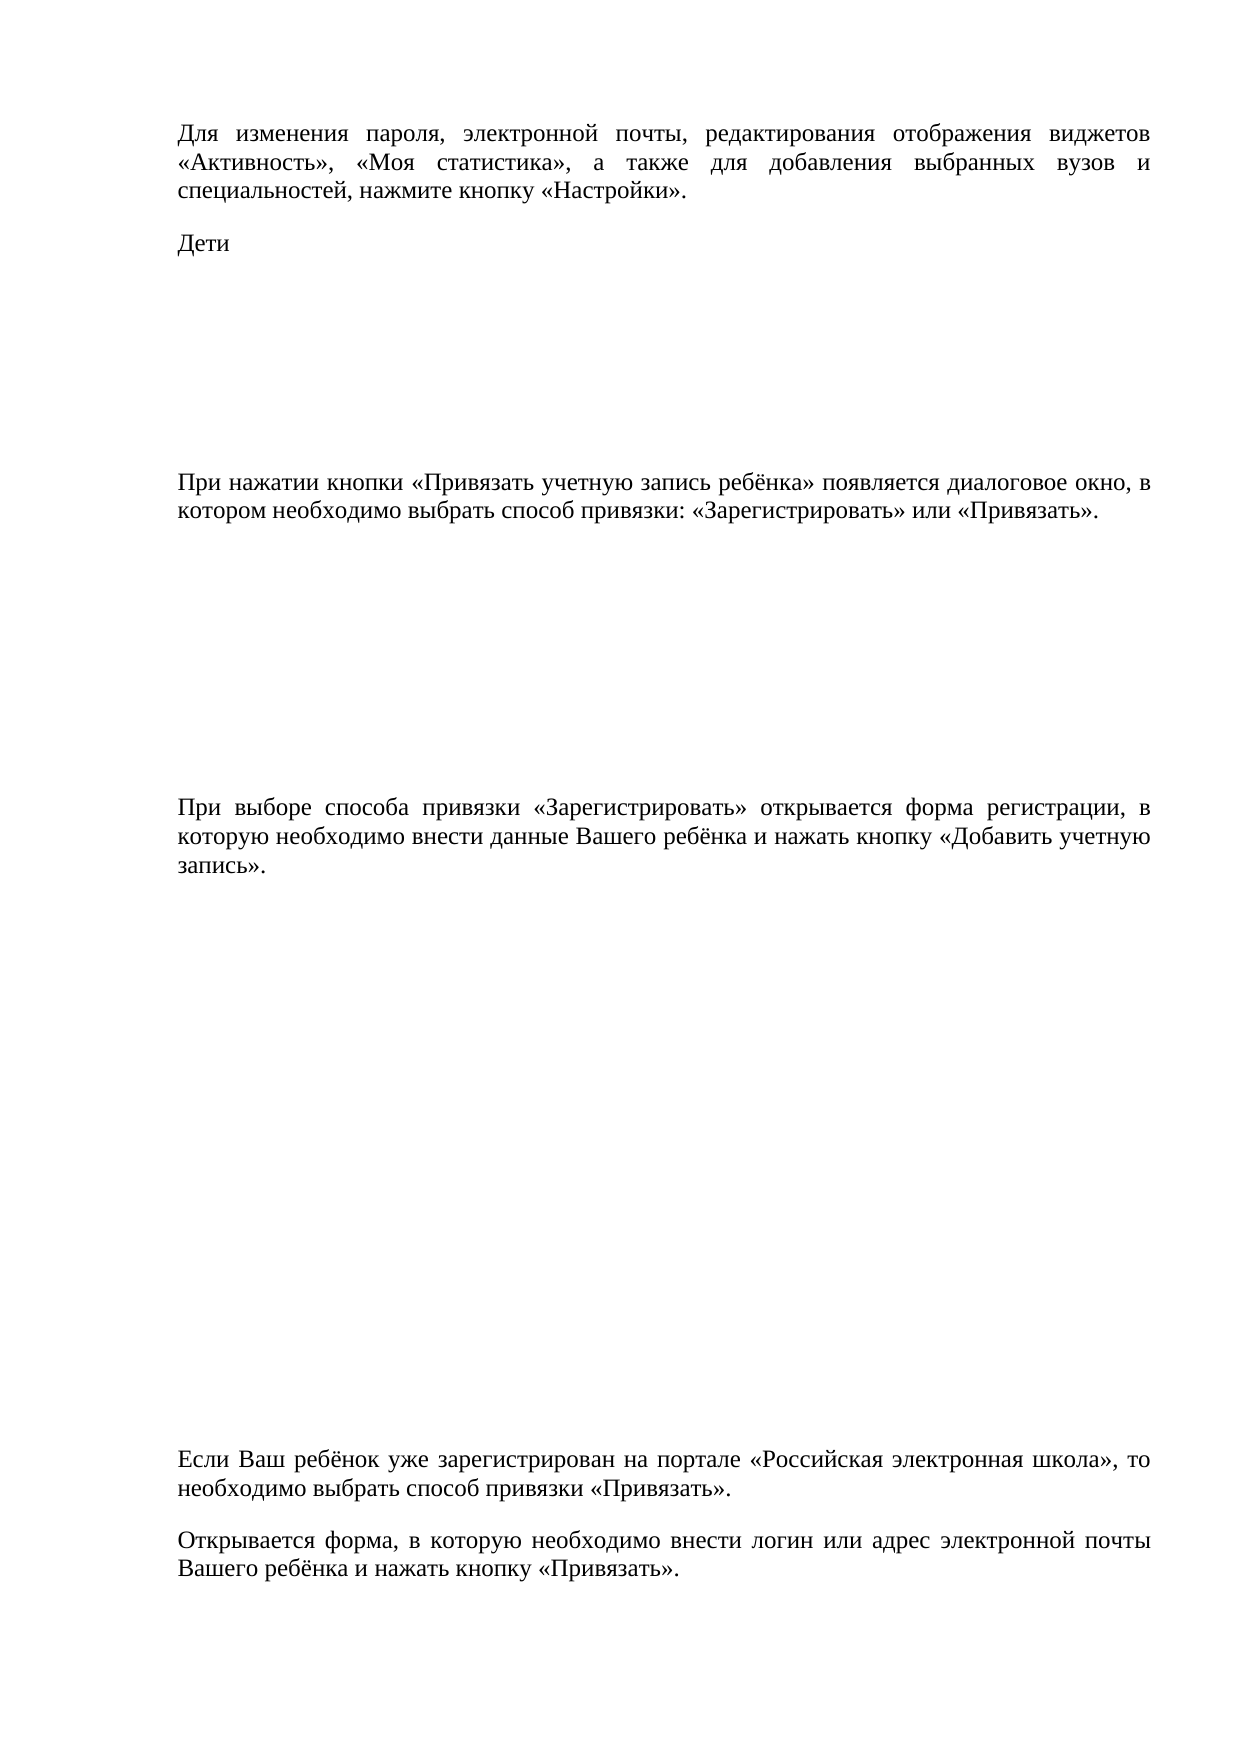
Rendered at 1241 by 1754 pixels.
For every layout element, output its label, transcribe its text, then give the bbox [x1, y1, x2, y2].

text При выборе способа привязки «Зарегистрировать» открывается форма регистрации, в которую необходимо внести данные Вашего ребёнка и нажать кнопку «Добавить учетную запись». [177, 792, 1152, 879]
text Если Ваш ребёнок уже зарегистрирован на портале «Российская электронная школа», то необходимо выбрать способ привязки «Привязать». [177, 1444, 1152, 1501]
text Дети [177, 228, 1152, 256]
text Для изменения пароля, электронной почты, редактирования отображения виджетов «Активность», «Моя статистика», а также для добавления выбранных вузов и специальностей, нажмите кнопку «Настройки». [177, 118, 1152, 204]
text При нажатии кнопки «Привязать учетную запись ребёнка» появляется диалоговое окно, в котором необходимо выбрать способ привязки: «Зарегистрировать» или «Привязать». [177, 467, 1152, 524]
text Открывается форма, в которую необходимо внести логин или адрес электронной почты Вашего ребёнка и нажать кнопку «Привязать». [177, 1525, 1152, 1582]
